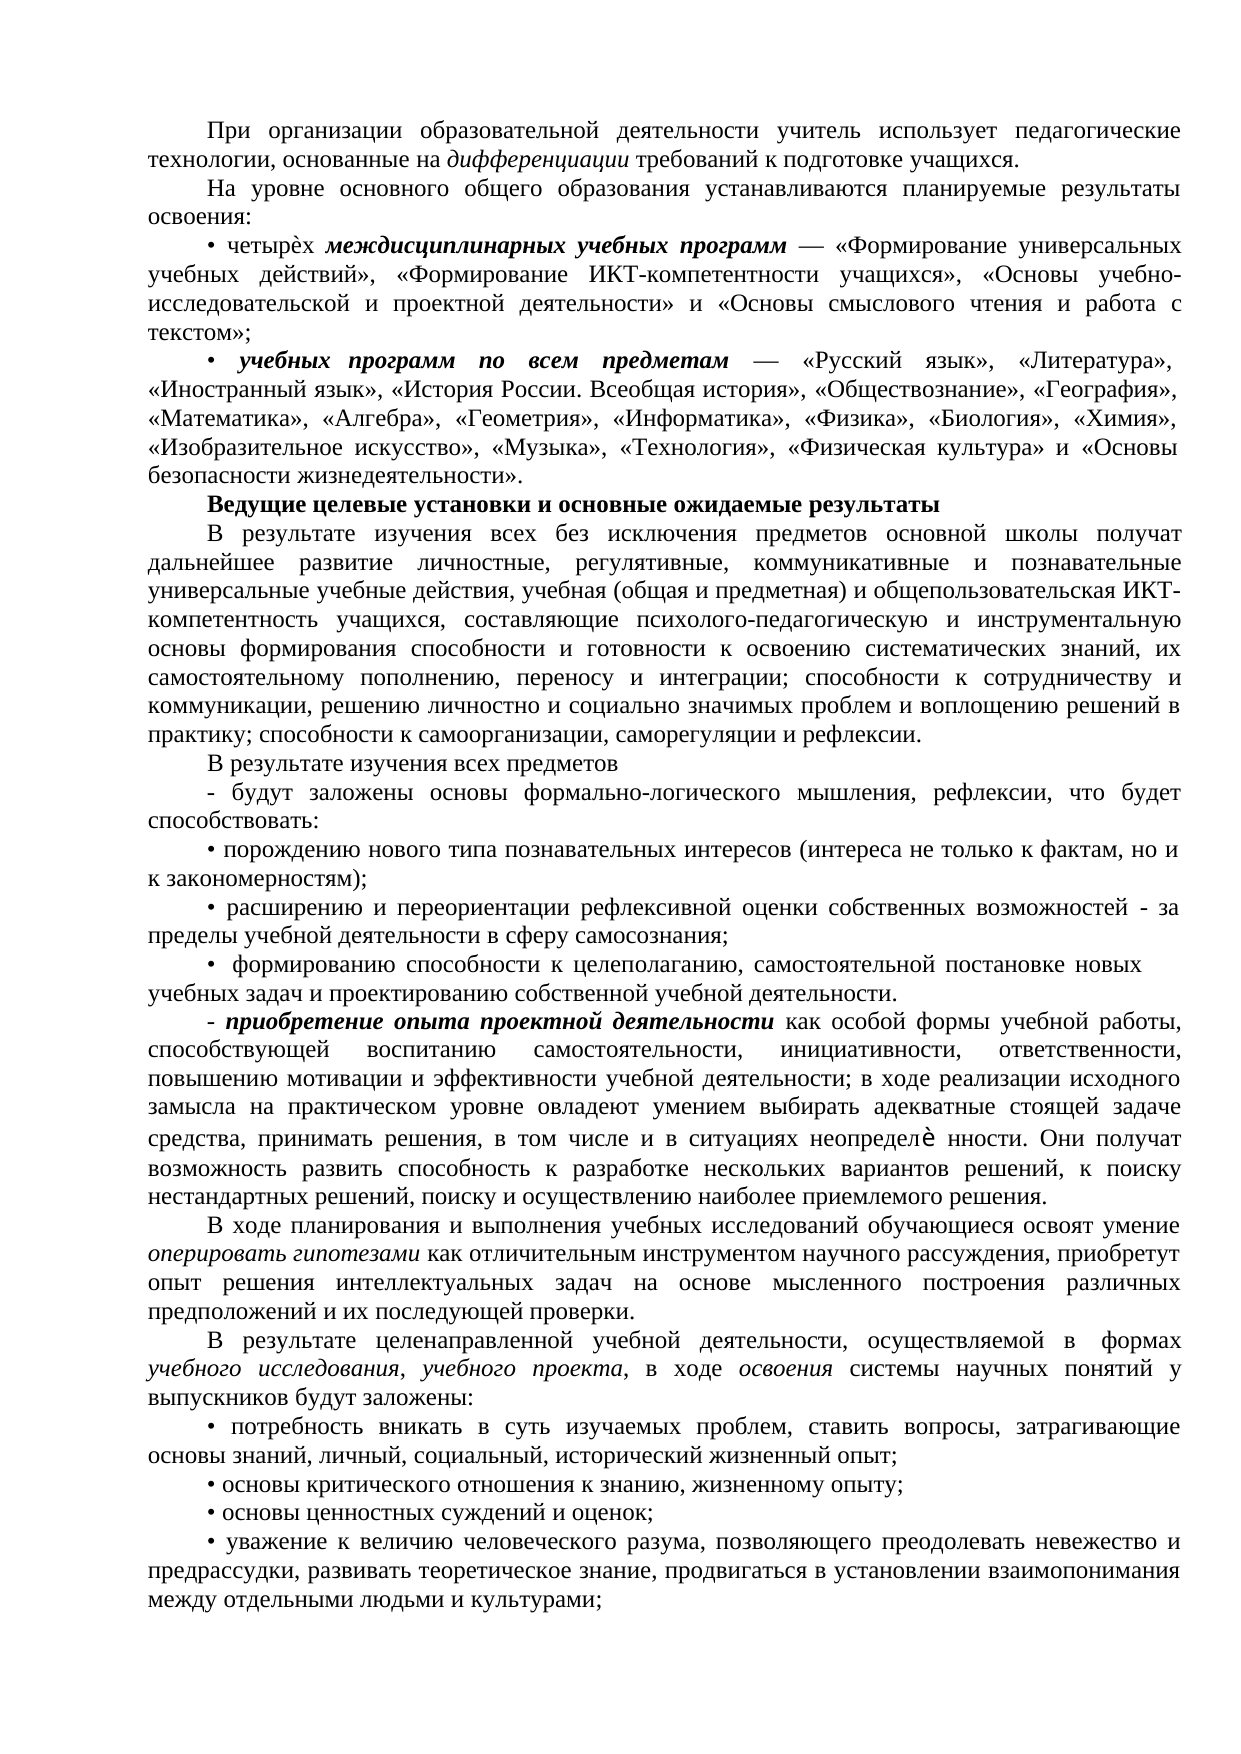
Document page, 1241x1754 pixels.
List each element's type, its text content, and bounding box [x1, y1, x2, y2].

text В результате изучения всех без исключения предметов основной школы получат дальнейшее развитие личностные, регулятивные, коммуникативные и познавательные универсальные учебные действия, учебная (общая и предметная) и общепользовательская ИКТ- компетентность учащихся, составляющие психолого-педагогическую и инструментальную основы формирования способности и готовности к освоению систематических знаний, их самостоятельному пополнению, переносу и интеграции; способности к сотрудничеству и коммуникации, решению личностно и социально значимых проблем и воплощению решений в практику; способности к самоорганизации, саморегуляции и рефлексии. [148, 518, 1182, 748]
list учебных программ по всем предметам — «Русский язык», «Литература», [207, 345, 1240, 374]
list четырѐх междисциплинарных учебных программ — «Формирование универсальных учебных действий», «Формирование ИКТ-компетентности учащихся», «Основы учебно- исследовательской и проектной деятельности» и «Основы смыслового чтения и работа с текстом»; [148, 230, 1182, 345]
text В результате изучения всех предметов [207, 748, 1240, 777]
list основы ценностных суждений и оценок; [207, 1497, 1240, 1526]
list будут заложены основы формально-логического мышления, рефлексии, что будет способствовать: [148, 777, 1181, 834]
text «Математика», «Алгебра», «Геометрия», «Информатика», «Физика», «Биология», «Химия», [148, 403, 1240, 432]
subtitle Ведущие целевые установки и основные ожидаемые результаты [207, 489, 1240, 518]
list потребность вникать в суть изучаемых проблем, ставить вопросы, затрагивающие основы знаний, личный, социальный, исторический жизненный опыт; [148, 1411, 1181, 1469]
text «Иностранный язык», «История России. Всеобщая история», «Обществознание», «География», [148, 374, 1240, 403]
list уважение к величию человеческого разума, позволяющего преодолевать невежество и предрассудки, развивать теоретическое знание, продвигаться в установлении взаимопонимания между отдельными людьми и культурами; [148, 1526, 1181, 1612]
list основы критического отношения к знанию, жизненному опыту; [207, 1469, 1240, 1497]
text «Изобразительное искусство», «Музыка», «Технология», «Физическая культура» и «Основы безопасности жизнедеятельности». [148, 432, 1240, 489]
list расширению и переориентации рефлексивной оценки собственных возможностей - за пределы учебной деятельности в сферу самосознания; [148, 892, 1182, 949]
list приобретение опыта проектной деятельности как особой формы учебной работы, способствующей воспитанию самостоятельности, инициативности, ответственности, повышению мотивации и эффективности учебной деятельности; в ходе реализации исходного замысла на практическом уровне овладеют умением выбирать адекватные стоящей задаче средства, принимать решения, в том числе и в ситуациях неопределѐ нности. Они получат возможность развить способность к разработке нескольких вариантов решений, к поиску нестандартных решений, поиску и осуществлению наиболее приемлемого решения. [148, 1007, 1182, 1210]
text В результате целенаправленной учебной деятельности, осуществляемой в формах учебного исследования, учебного проекта, в ходе освоения системы научных понятий у выпускников будут заложены: [148, 1325, 1182, 1411]
list формированию способности к целеполаганию, самостоятельной постановке новых учебных задач и проектированию собственной учебной деятельности. [148, 949, 1181, 1007]
text При организации образовательной деятельности учитель использует педагогические технологии, основанные на дифференциации требований к подготовке учащихся. [148, 115, 1181, 173]
list порождению нового типа познавательных интересов (интереса не только к фактам, но и к закономерностям); [148, 834, 1181, 892]
text В ходе планирования и выполнения учебных исследований обучающиеся освоят умение оперировать гипотезами как отличительным инструментом научного рассуждения, приобретут опыт решения интеллектуальных задач на основе мысленного построения различных предположений и их последующей проверки. [148, 1210, 1181, 1325]
text На уровне основного общего образования устанавливаются планируемые результаты освоения: [148, 173, 1181, 230]
